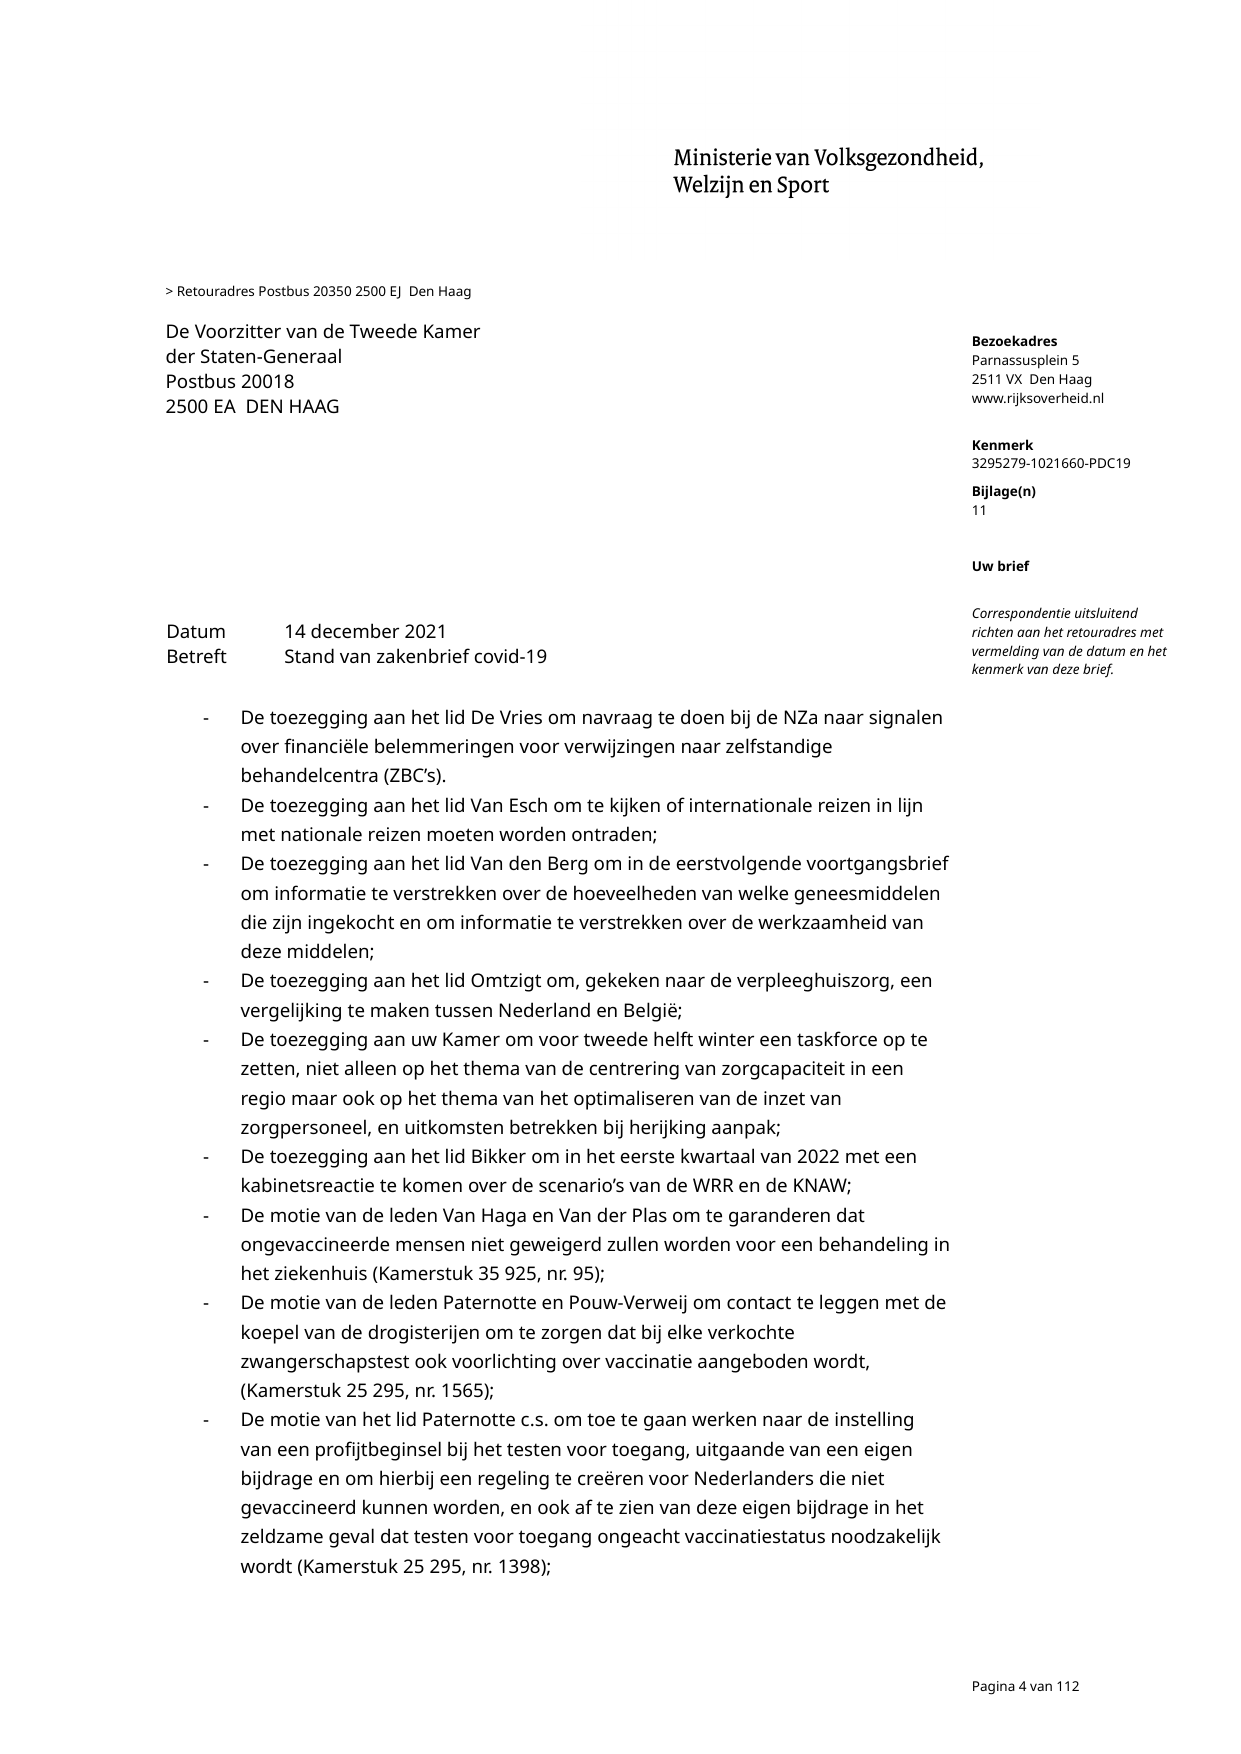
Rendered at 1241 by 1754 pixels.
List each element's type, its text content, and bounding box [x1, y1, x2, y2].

list De toezegging aan het lid Bikker om in het eerste kwartaal van 2022 met een kabinetsreactie te komen over de scenario’s van de WRR en de KNAW; [203, 1143, 951, 1198]
list De motie van de leden Paternotte en Pouw-Verweij om contact te leggen met de koepel van de drogisterijen om te zorgen dat bij elke verkochte zwangerschapstest ook voorlichting over vaccinatie aangeboden wordt, (Kamerstuk 25 295, nr. 1565); [203, 1290, 951, 1403]
list De toezegging aan uw Kamer om voor tweede helft winter een taskforce op te zetten, niet alleen op het thema van de centrering van zorgcapaciteit in een regio maar ook op het thema van het optimaliseren van de inzet van zorgpersoneel, en uitkomsten betrekken bij herijking aanpak; [203, 1026, 951, 1139]
list De toezegging aan het lid Omtzigt om, gekeken naar de verpleeghuiszorg, een vergelijking te maken tussen Nederland en België; [203, 968, 951, 1022]
list De motie van de leden Van Haga en Van der Plas om te garanderen dat ongevaccineerde mensen niet geweigerd zullen worden voor een behandeling in het ziekenhuis (Kamerstuk 35 925, nr. 95); [203, 1202, 951, 1286]
list De toezegging aan het lid Van Esch om te kijken of internationale reizen in lijn met nationale reizen moeten worden ontraden; [203, 792, 951, 847]
list De motie van het lid Paternotte c.s. om toe te gaan werken naar de instelling van een profijtbeginsel bij het testen voor toegang, uitgaande van een eigen bijdrage en om hierbij een regeling te creëren voor Nederlanders die niet gevaccineerd kunnen worden, en ook af te zien van deze eigen bijdrage in het zeldzame geval dat testen voor toegang ongeacht vaccinatiestatus noodzakelijk wordt (Kamerstuk 25 295, nr. 1398); [203, 1407, 951, 1579]
picture [581, 0, 1042, 260]
list De toezegging aan het lid De Vries om navraag te doen bij de NZa naar signalen over financiële belemmeringen voor verwijzingen naar zelfstandige behandelcentra (ZBC’s). [203, 704, 951, 788]
list De toezegging aan het lid Van den Berg om in de eerstvolgende voortgangsbrief om informatie te verstrekken over de hoeveelheden van welke geneesmiddelen die zijn ingekocht en om informatie te verstrekken over de werkzaamheid van deze middelen; [203, 851, 951, 964]
